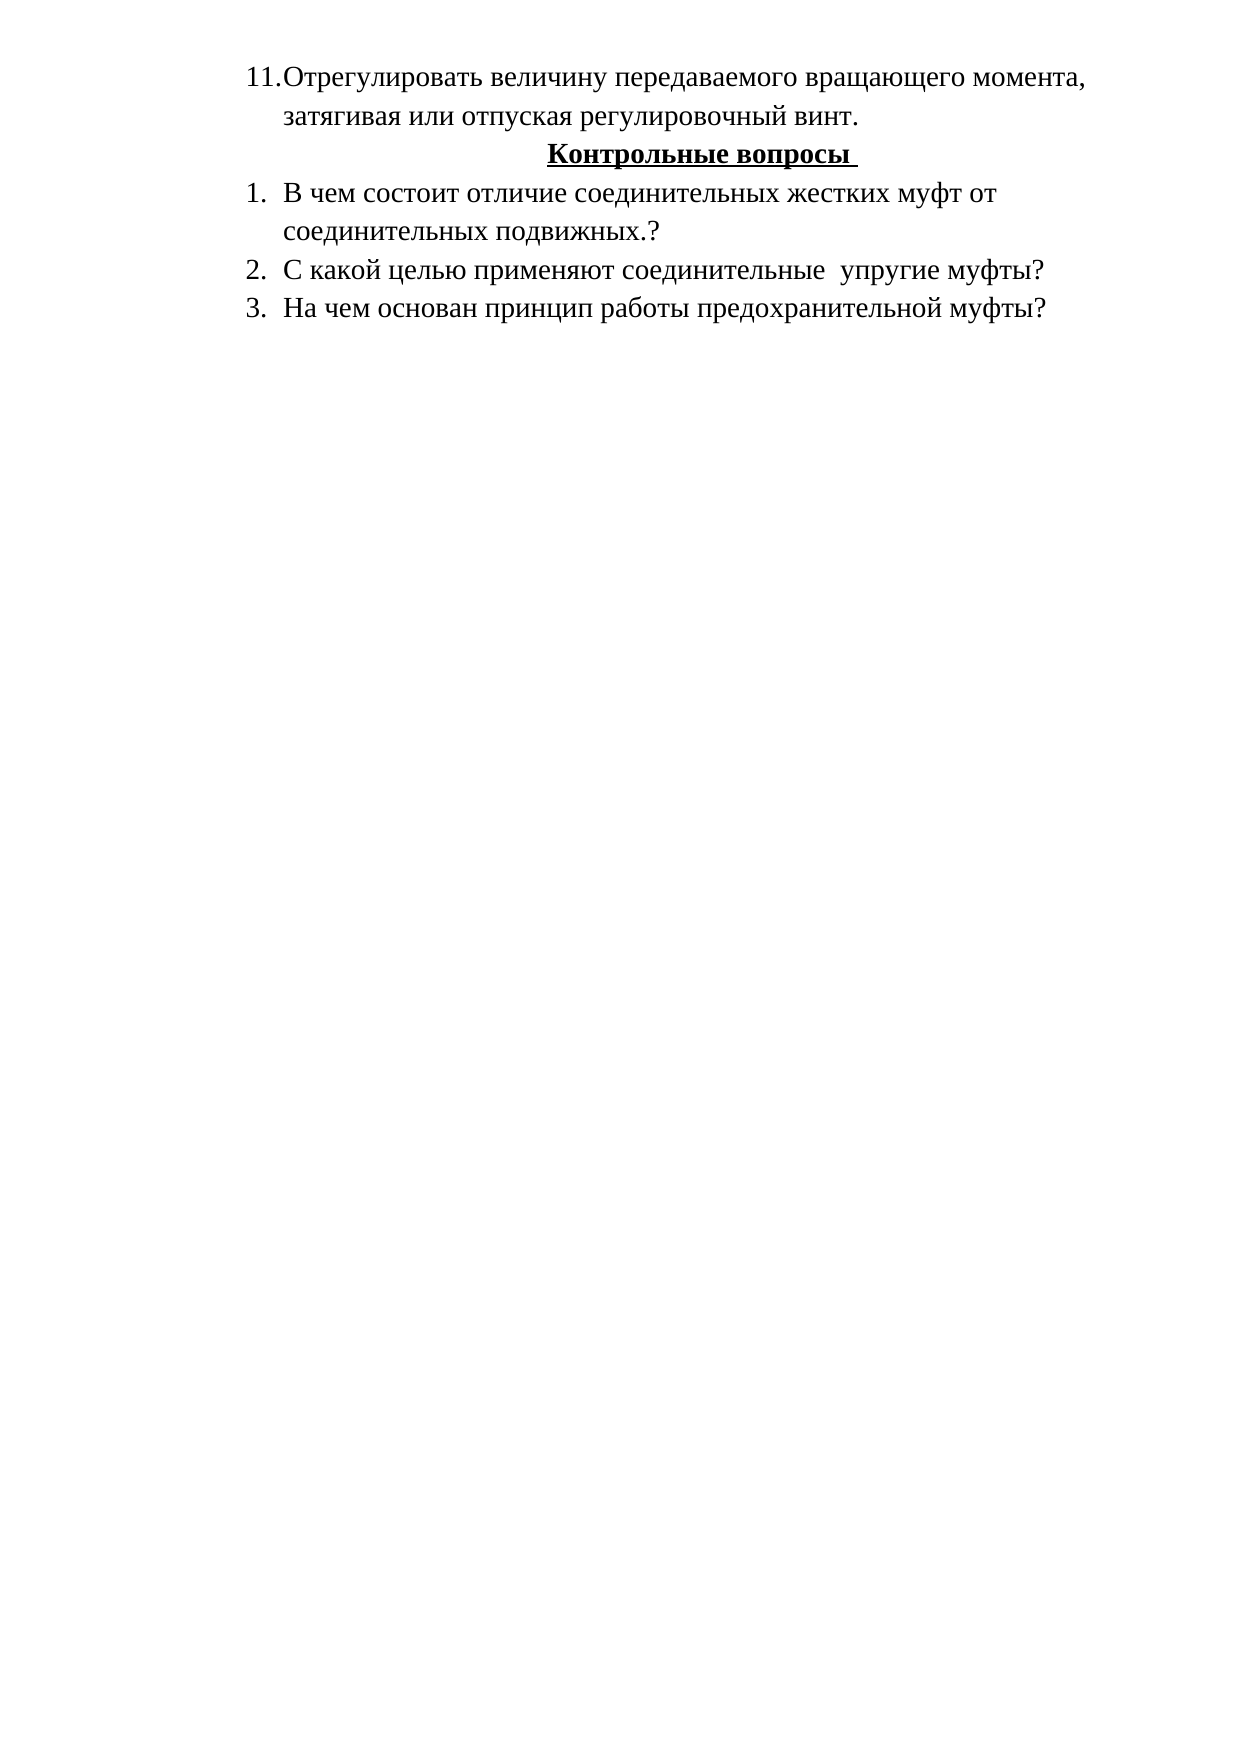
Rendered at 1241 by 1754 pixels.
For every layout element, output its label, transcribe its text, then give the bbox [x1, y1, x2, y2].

list С какой целью применяют соединительные упругие муфты? [245, 252, 1152, 285]
list На чем основан принцип работы предохранительной муфты? [245, 290, 1152, 324]
list В чем состоит отличие соединительных жестких муфт от соединительных подвижных.? [245, 175, 1152, 247]
list Отрегулировать величину передаваемого вращающего момента, затягивая или отпуская регулировочный винт. [245, 59, 1152, 131]
text Контрольные вопросы [245, 136, 1152, 170]
